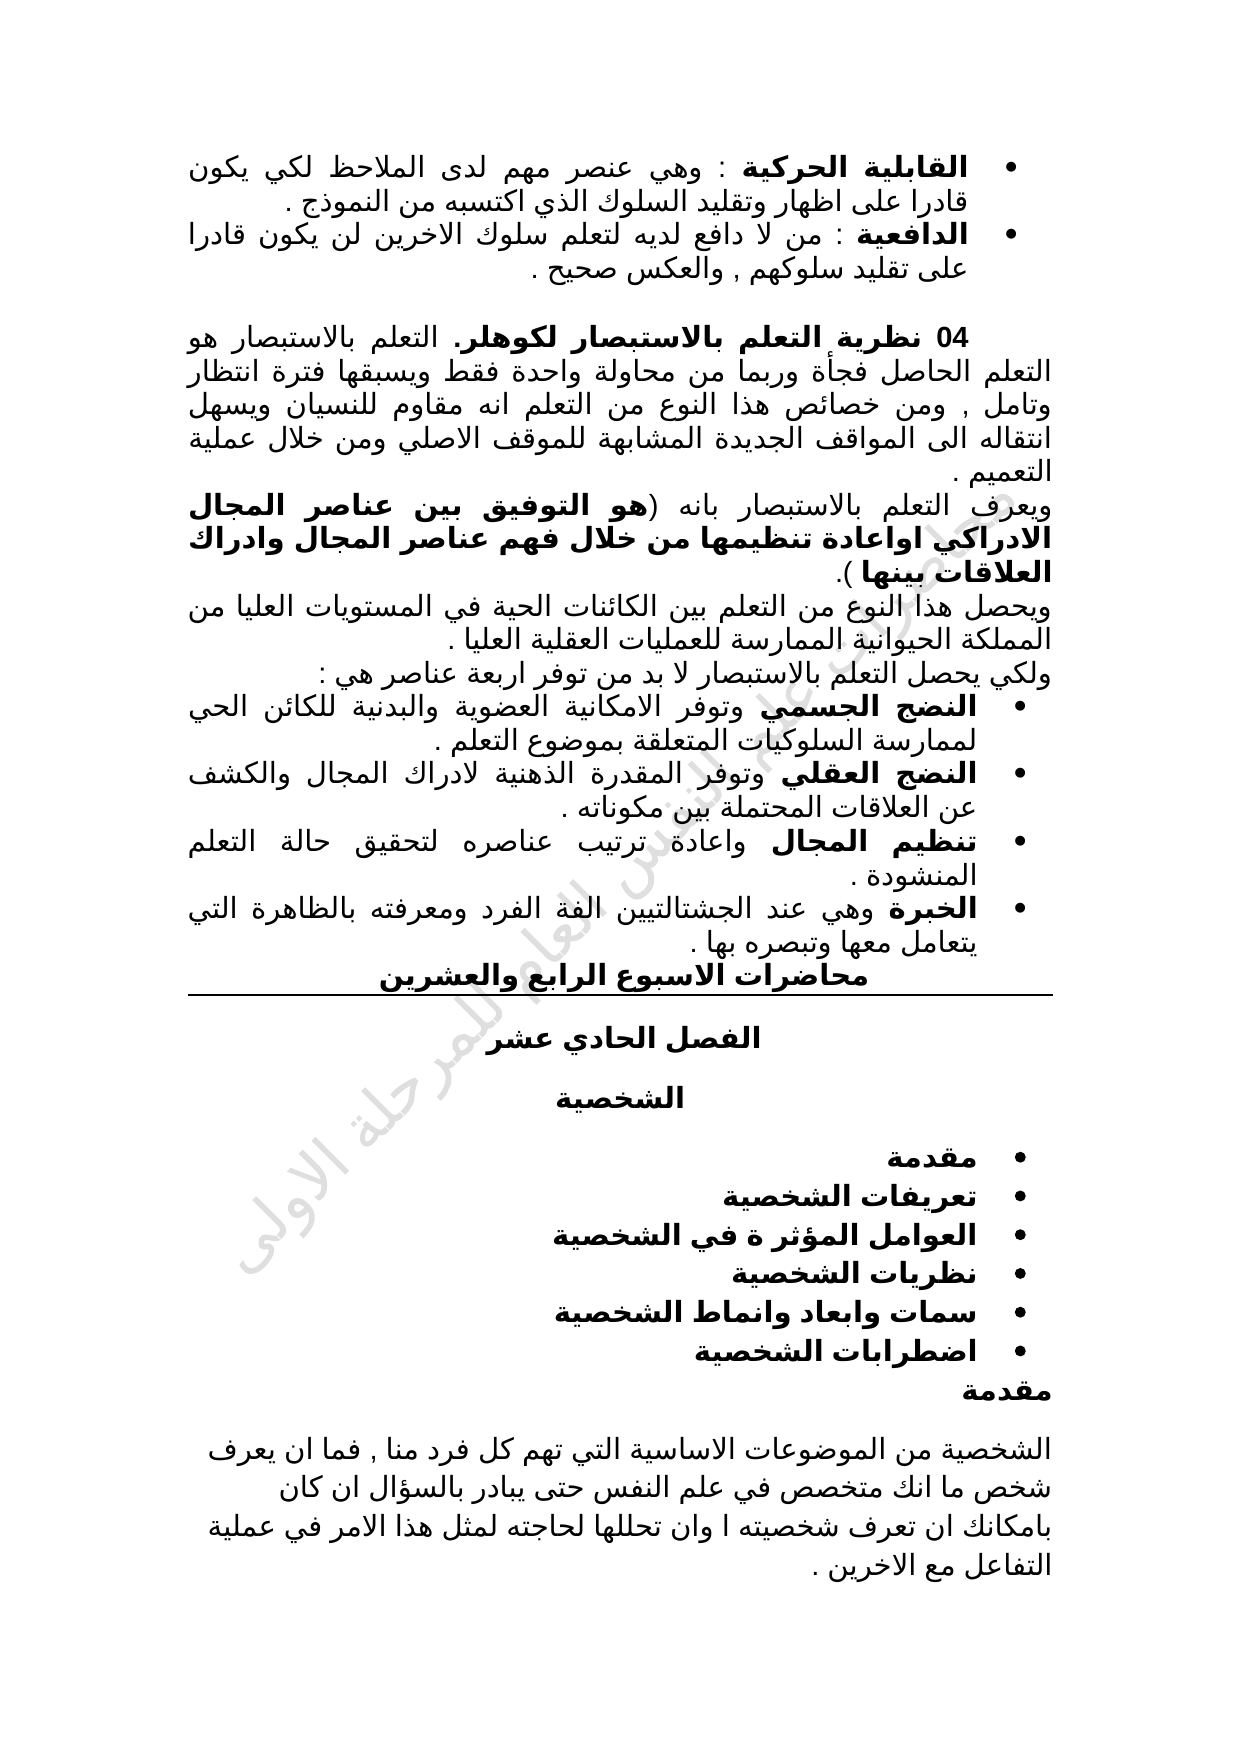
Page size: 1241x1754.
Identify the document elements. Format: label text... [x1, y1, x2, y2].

text ويحصل هذا النوع من التعلم بين الكائنات الحية في المستويات العليا من المملكة الحيوانية الممارسة للعمليات العقلية العليا . [187, 588, 1053, 656]
list الدافعية : من لا دافع لديه لتعلم سلوك الاخرين لن يكون قادرا على تقليد سلوكهم , والعكس صحيح . [187, 217, 1006, 284]
text محاضرات الاسبوع الرابع والعشرين [187, 958, 1053, 996]
text مقدمة [187, 1373, 1053, 1406]
list العوامل المؤثر ة في الشخصية [187, 1218, 1015, 1251]
list مقدمة [187, 1140, 1015, 1174]
text الشخصية [187, 1081, 1053, 1114]
list القابلية الحركية : وهي عنصر مهم لدى الملاحظ لكي يكون قادرا على اظهار وتقليد السلوك الذي اكتسبه من النموذج . [187, 150, 1006, 217]
list النضج العقلي وتوفر المقدرة الذهنية لادراك المجال والكشف عن العلاقات المحتملة بين مكوناته . [187, 756, 1015, 824]
text 04 نظرية التعلم بالاستبصار لكوهلر. التعلم بالاستبصار هو التعلم الحاصل فجأة وربما من محاولة واحدة فقط ويسبقها فترة انتظار وتامل , ومن خصائص هذا النوع من التعلم انه مقاوم للنسيان ويسهل انتقاله الى المواقف الجديدة المشابهة للموقف الاصلي ومن خلال عملية التعميم . [187, 320, 1053, 488]
list سمات وابعاد وانماط الشخصية [187, 1295, 1015, 1329]
text الشخصية من الموضوعات الاساسية التي تهم كل فرد منا , فما ان يعرف شخص ما انك متخصص في علم النفس حتى يبادر بالسؤال ان كان بامكانك ان تعرف شخصيته ا وان تحللها لحاجته لمثل هذا الامر في عملية التفاعل مع الاخرين . [187, 1432, 1053, 1581]
list نظريات الشخصية [187, 1256, 1015, 1290]
list تنظيم المجال واعادة ترتيب عناصره لتحقيق حالة التعلم المنشودة . [187, 824, 1015, 891]
text الفصل الحادي عشر [187, 1021, 1053, 1055]
list تعريفات الشخصية [187, 1179, 1015, 1213]
text ولكي يحصل التعلم بالاستبصار لا بد من توفر اربعة عناصر هي : [187, 656, 1053, 689]
list الخبرة وهي عند الجشتالتيين الفة الفرد ومعرفته بالظاهرة التي يتعامل معها وتبصره بها . [187, 891, 1015, 958]
text ويعرف التعلم بالاستبصار بانه (هو التوفيق بين عناصر المجال الادراكي اواعادة تنظيمها من خلال فهم عناصر المجال وادراك العلاقات بينها ). [187, 488, 1053, 588]
list اضطرابات الشخصية [187, 1334, 1015, 1368]
list النضج الجسمي وتوفر الامكانية العضوية والبدنية للكائن الحي لممارسة السلوكيات المتعلقة بموضوع التعلم . [187, 689, 1015, 756]
